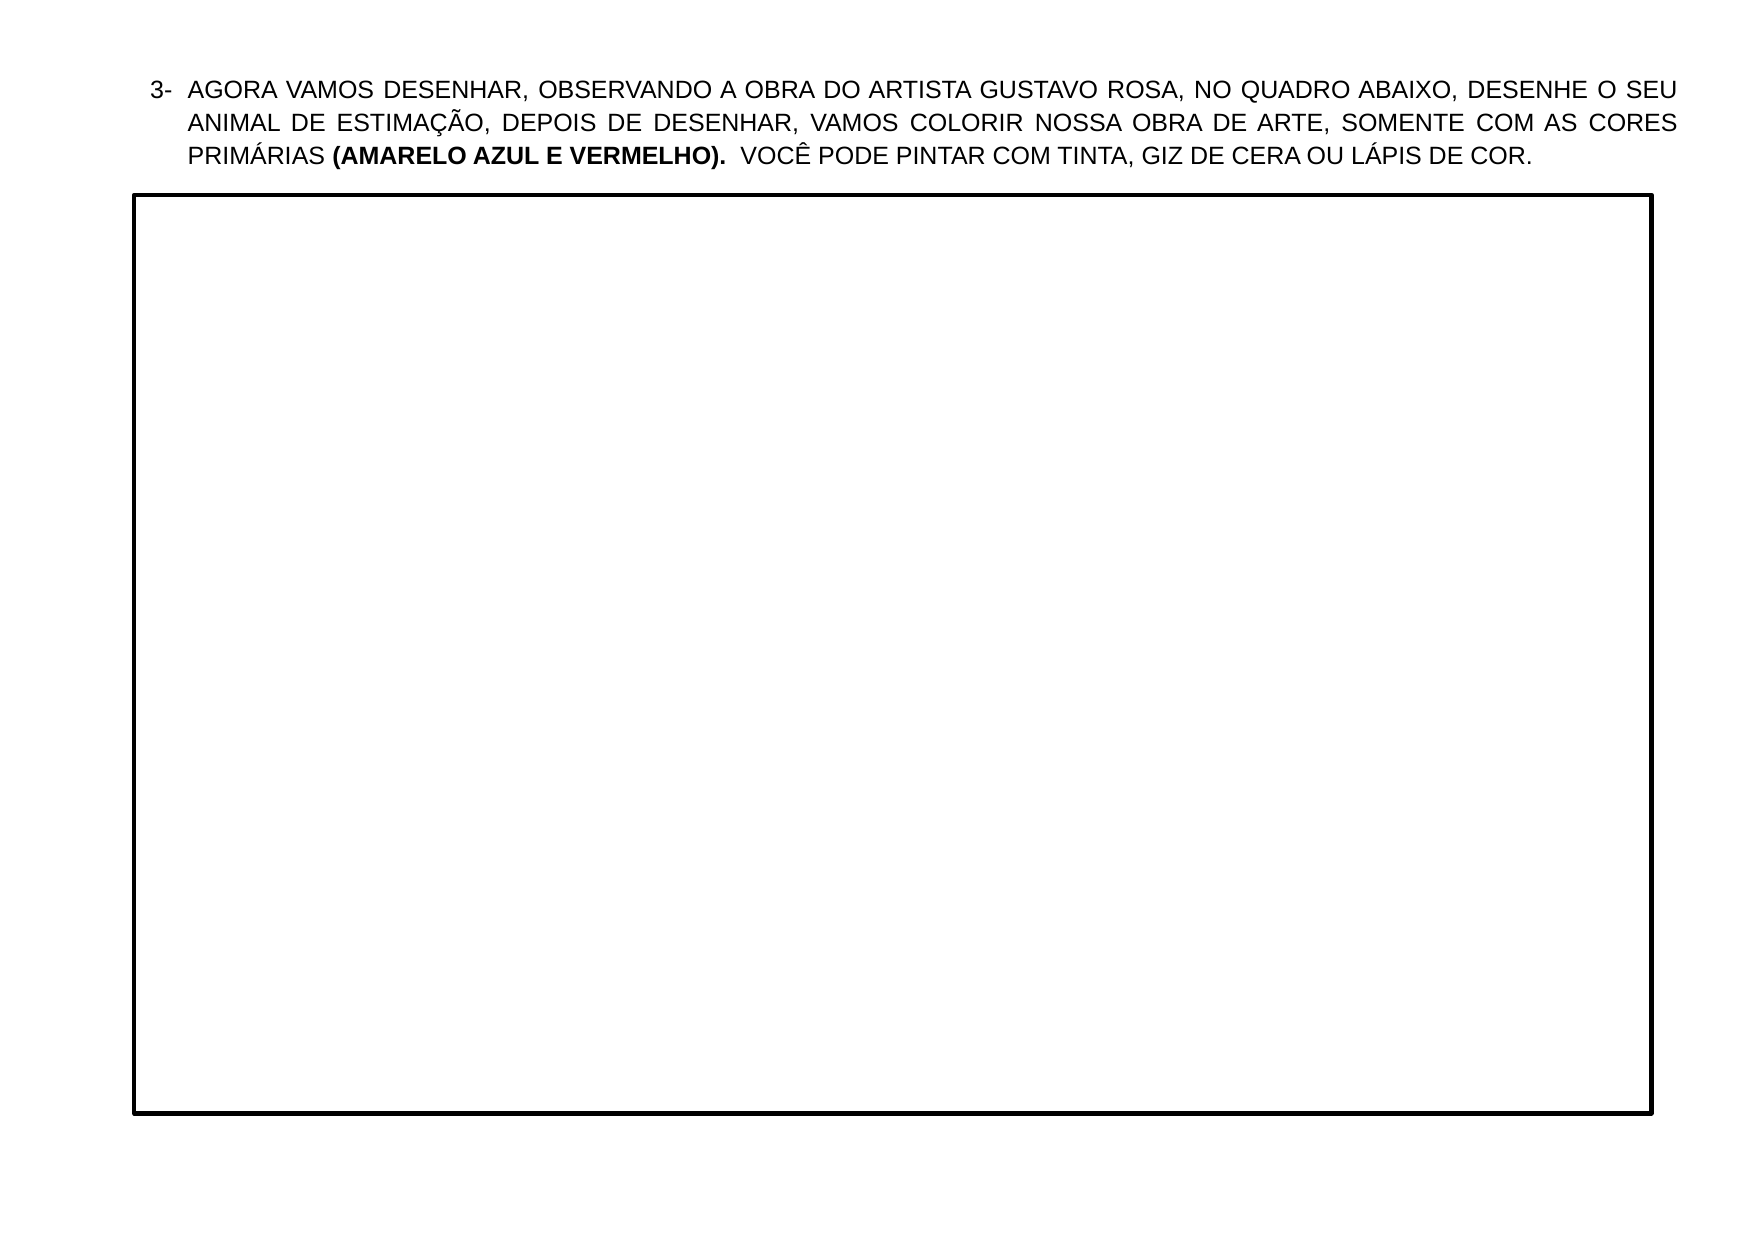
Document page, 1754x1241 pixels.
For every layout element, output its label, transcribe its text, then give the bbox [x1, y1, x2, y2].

list AGORA VAMOS DESENHAR, OBSERVANDO A OBRA DO ARTISTA GUSTAVO ROSA, NO QUADRO ABAIXO, DESENHE O SEU ANIMAL DE ESTIMAÇÃO, DEPOIS DE DESENHAR, VAMOS COLORIR NOSSA OBRA DE ARTE, SOMENTE COM AS CORES PRIMÁRIAS (AMARELO AZUL E VERMELHO). VOCÊ PODE PINTAR COM TINTA, GIZ DE CERA OU LÁPIS DE COR. [150, 75, 1679, 170]
